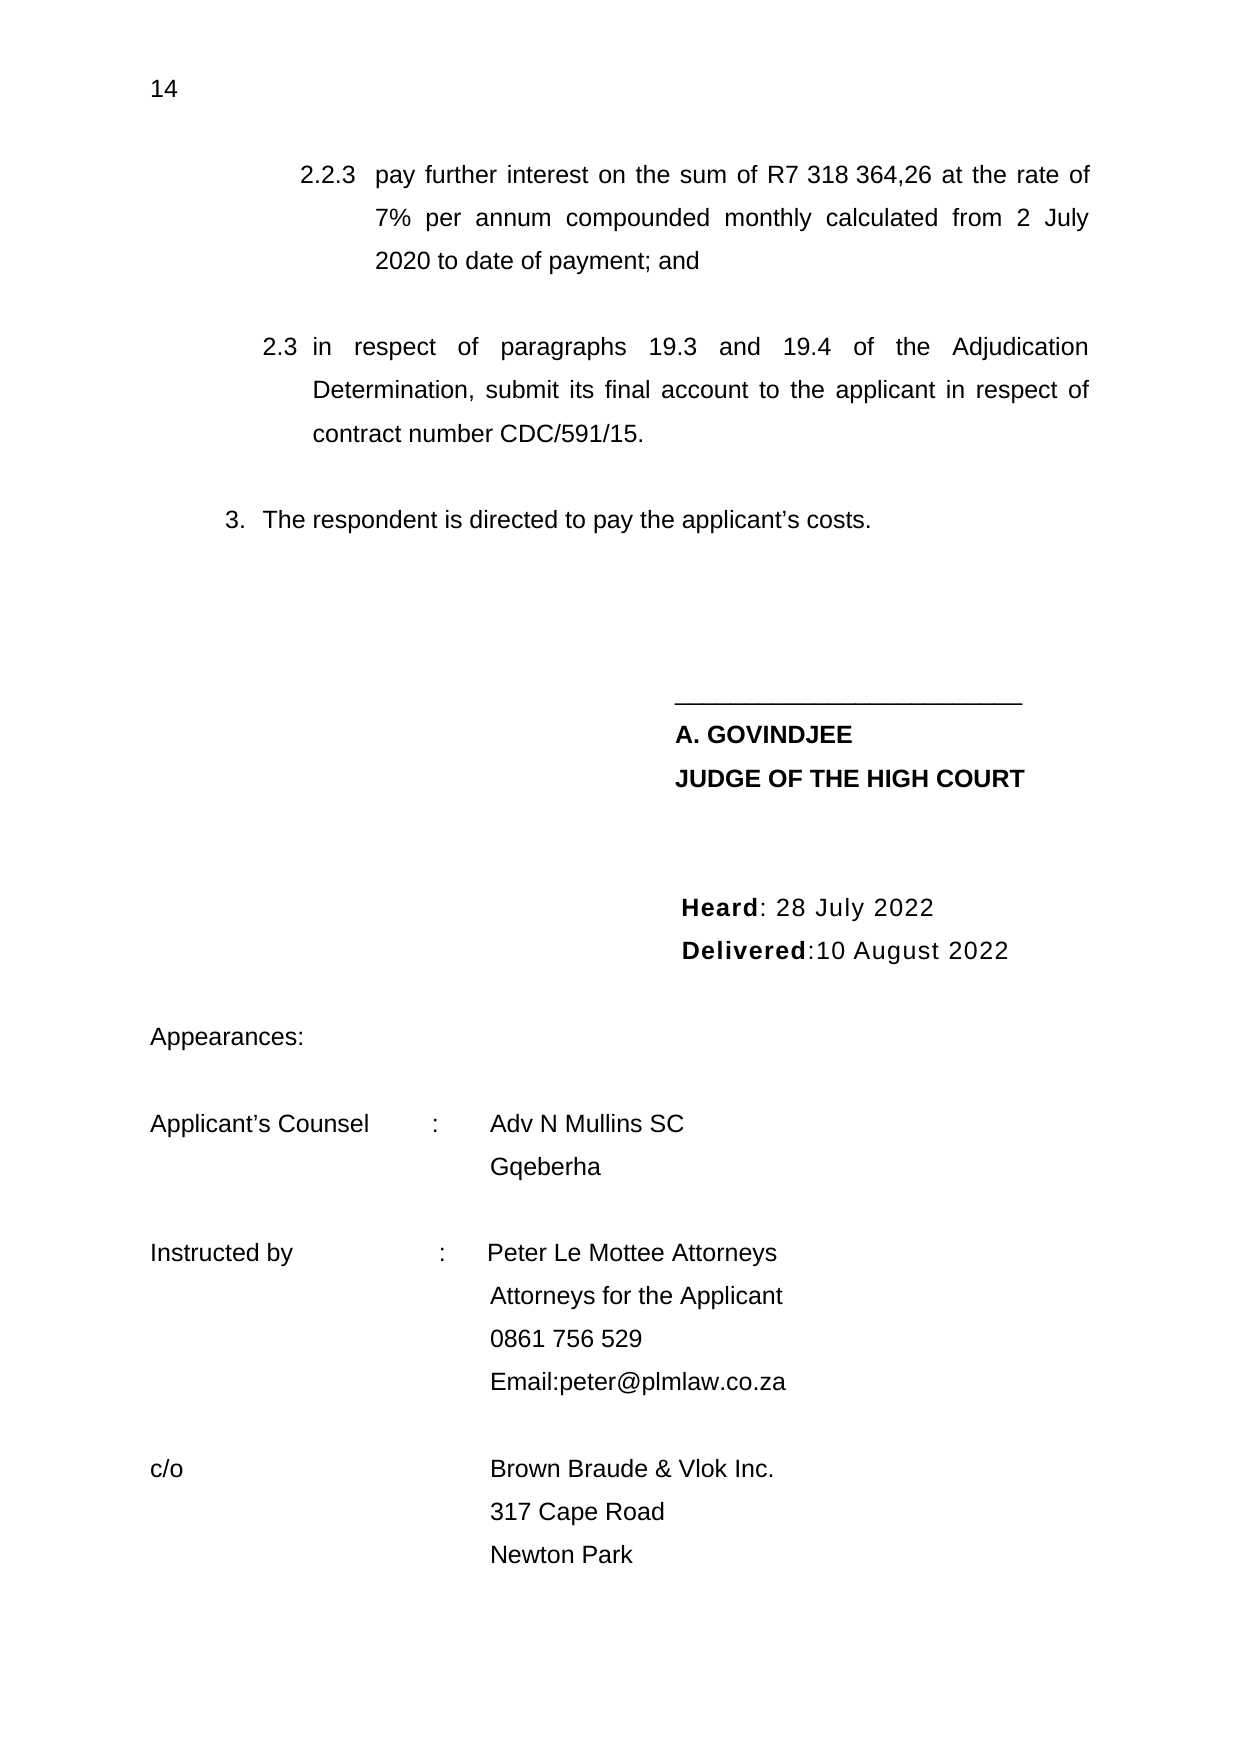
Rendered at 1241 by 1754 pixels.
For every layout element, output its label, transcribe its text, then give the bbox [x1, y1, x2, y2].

text 2.2.3 pay further interest on the sum of R7 318 364,26 at the rate of 7% per annum compounded monthly calculated from 2 July 2020 to date of payment; and [300, 160, 1090, 275]
text Attorneys for the Applicant [150, 1281, 1090, 1310]
text Gqeberha [150, 1152, 1090, 1181]
text JUDGE OF THE HIGH COURT [600, 764, 1090, 792]
text 0861 756 529 [150, 1324, 1090, 1353]
text Delivered:10 August 2022 [525, 936, 1090, 965]
text c/o Brown Braude & Vlok Inc. [150, 1454, 1090, 1482]
text _________________________ [600, 677, 1090, 706]
text Email:peter@plmlaw.co.za [150, 1367, 1090, 1396]
text 317 Cape Road [150, 1497, 1090, 1526]
text A. GOVINDJEE [600, 721, 1090, 749]
text 2.3 in respect of paragraphs 19.3 and 19.4 of the Adjudication Determination, submit its final account to the applicant in respect of contract number CDC/591/15. [262, 332, 1090, 447]
text Appearances: [150, 1022, 1090, 1051]
text Heard: 28 July 2022 [450, 893, 1090, 922]
text Applicant’s Counsel : Adv N Mullins SC [150, 1109, 1090, 1137]
list The respondent is directed to pay the applicant’s costs. [225, 505, 1090, 534]
text Newton Park [150, 1540, 1090, 1569]
text Instructed by : Peter Le Mottee Attorneys [150, 1238, 1090, 1267]
